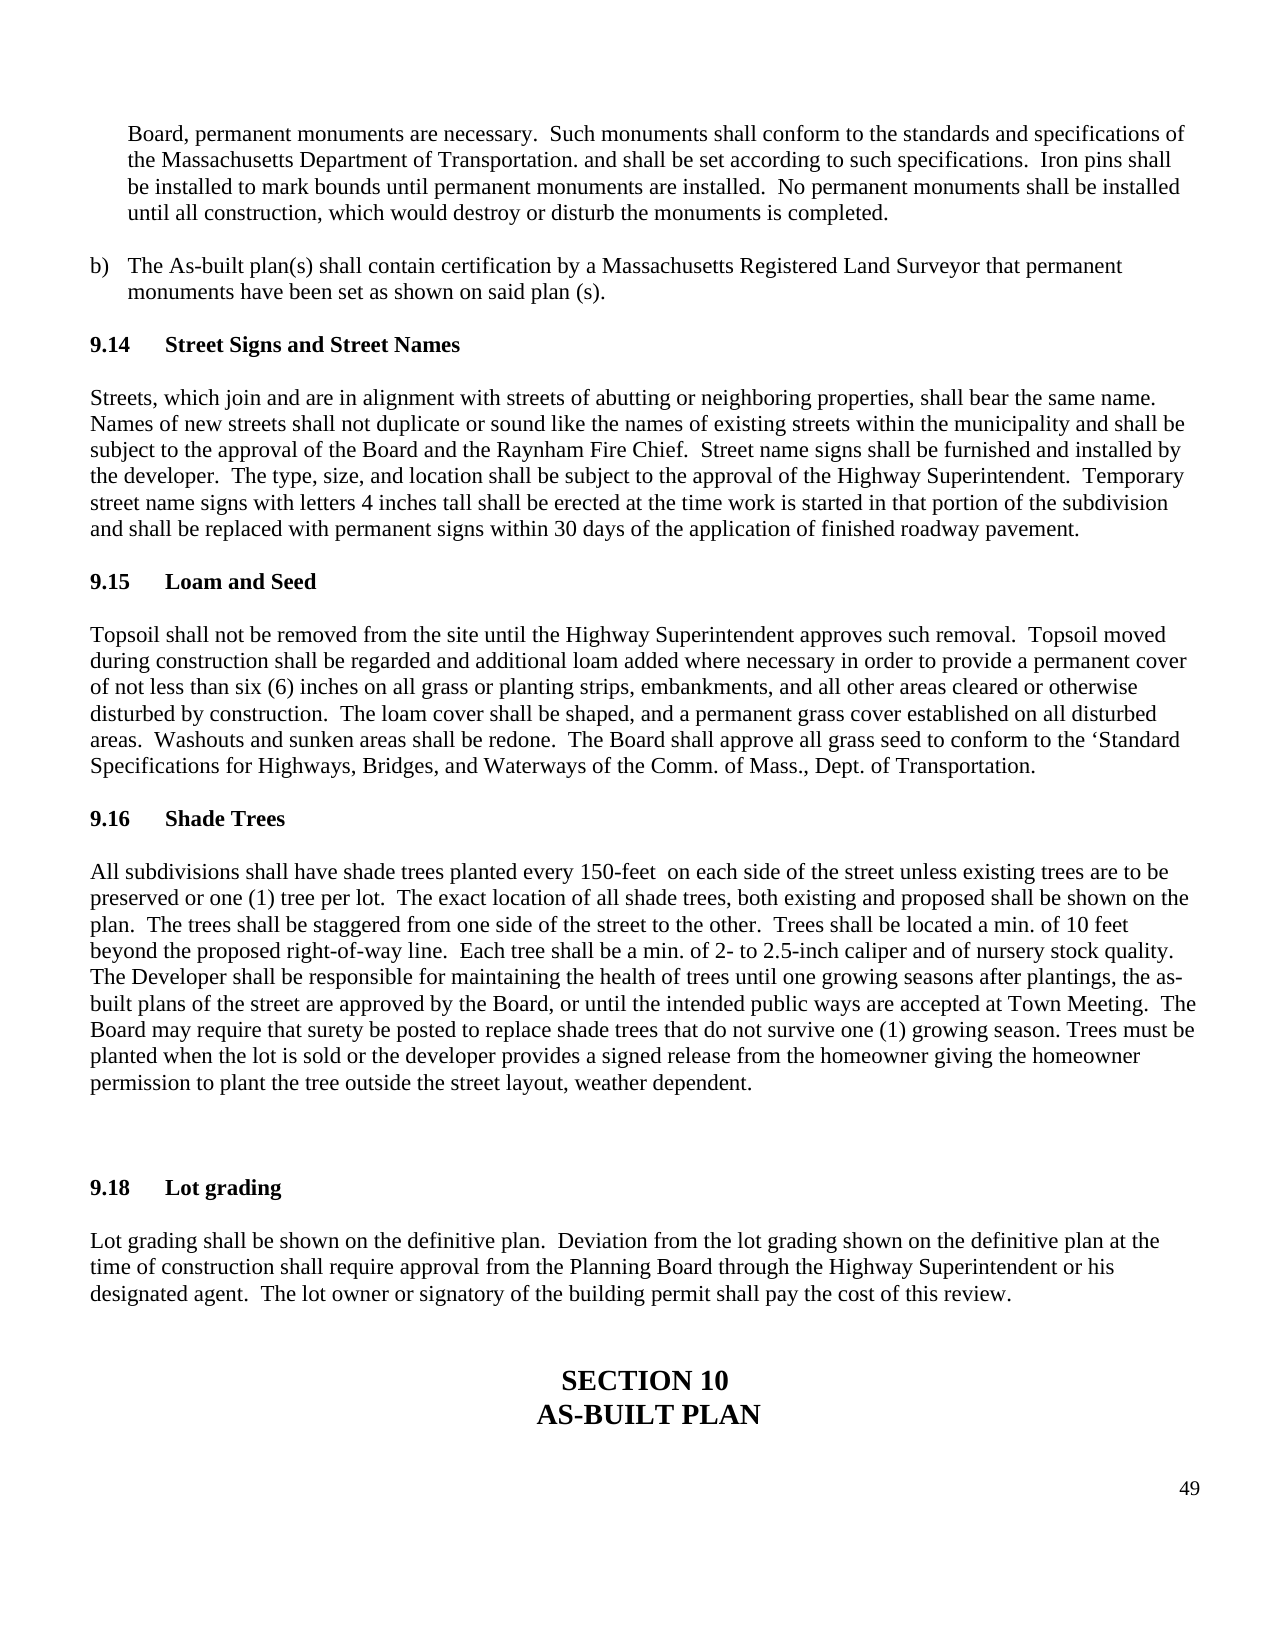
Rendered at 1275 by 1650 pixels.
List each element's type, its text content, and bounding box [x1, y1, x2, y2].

text Streets, which join and are in alignment with streets of abutting or neighboring properties, shall bear the same name. Names of new streets shall not duplicate or sound like the names of existing streets within the municipality and shall be subject to the approval of the Board and the Raynham Fire Chief. Street name signs shall be furnished and installed by the developer. The type, size, and location shall be subject to the approval of the Highway Superintendent. Temporary street name signs with letters 4 inches tall shall be erected at the time work is started in that portion of the subdivision and shall be replaced with permanent signs within 30 days of the application of finished roadway pavement. [90, 383, 1200, 542]
text 9.16 Shade Trees [0, 805, 1200, 832]
subtitle AS-BUILT PLAN [90, 1397, 1200, 1431]
list The As-built plan(s) shall contain certification by a Massachusetts Registered Land Surveyor that permanent monuments have been set as shown on said plan (s). [90, 252, 1200, 304]
list Street Signs and Street Names [90, 331, 1200, 357]
text All subdivisions shall have shade trees planted every 150-feet on each side of the street unless existing trees are to be preserved or one (1) tree per lot. The exact location of all shade trees, both existing and proposed shall be shown on the plan. The trees shall be staggered from one side of the street to the other. Trees shall be located a min. of 10 feet beyond the proposed right-of-way line. Each tree shall be a min. of 2- to 2.5-inch caliper and of nursery stock quality. The Developer shall be responsible for maintaining the health of trees until one growing seasons after plantings, the as-built plans of the street are approved by the Board, or until the intended public ways are accepted at Town Meeting. The Board may require that surety be posted to replace shade trees that do not survive one (1) growing season. Trees must be planted when the lot is sold or the developer provides a signed release from the homeowner giving the homeowner permission to plant the tree outside the street layout, weather dependent. [90, 858, 1200, 1095]
subtitle SECTION 10 [90, 1363, 1200, 1397]
text grading shall be shown on the definitive plan. Deviation from the lot grading shown on the definitive plan at the time of construction shall require approval from the Planning Board through the Highway Superintendent or his designated agent. The lot owner or signatory of the building permit shall pay the cost of this review. [90, 1227, 1200, 1306]
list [90, 120, 1200, 225]
text 9.18 Lot grading [90, 1174, 1200, 1201]
text Topsoil shall not be removed from the site until the Highway Superintendent approves such removal. Topsoil moved during construction shall be regarded and additional loam added where necessary in order to provide a permanent cover of not less than six (6) inches on all grass or planting strips, embankments, and all other areas cleared or otherwise disturbed by construction. The loam cover shall be shaped, and a permanent grass cover established on all disturbed areas. Washouts and sunken areas shall be redone. The Board shall approve all grass seed to conform to the ‘Standard Specifications for Highways, Bridges, and Waterways of the Comm. of Mass., Dept. of Transportation. [90, 621, 1200, 779]
list Loam and Seed [90, 568, 1200, 594]
